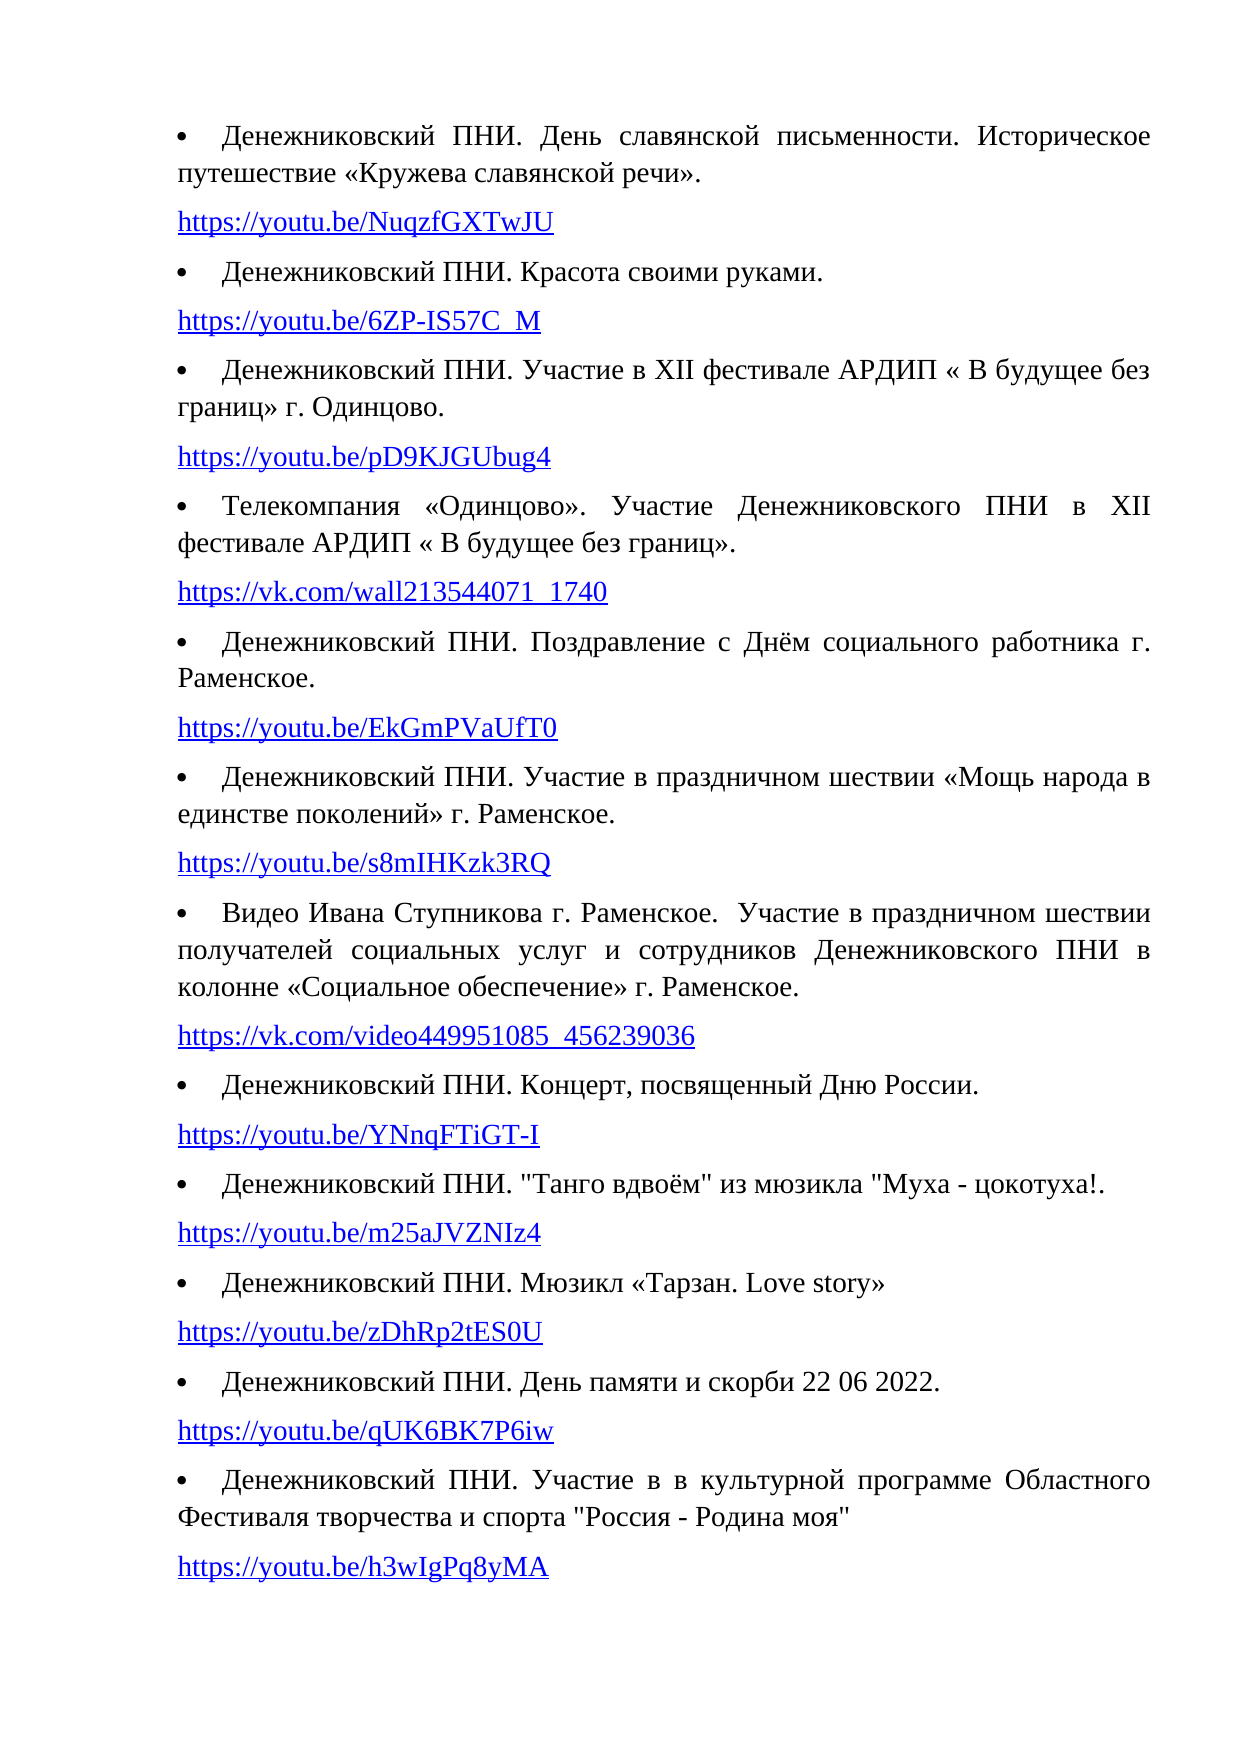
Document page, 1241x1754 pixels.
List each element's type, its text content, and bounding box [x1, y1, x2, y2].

list Денежниковский ПНИ. Участие в XII фестивале АРДИП « В будущее без границ» г. Одинцово. [177, 352, 1152, 423]
text https://youtu.be/EkGmPVaUfT0 [177, 710, 1152, 743]
list Денежниковский ПНИ. Концерт, посвященный Дню России. [177, 1067, 1152, 1101]
text https://vk.com/video449951085_456239036 [177, 1018, 1152, 1052]
list Денежниковский ПНИ. День славянской письменности. Историческое путешествие «Кружева славянской речи». [177, 118, 1152, 188]
text https://youtu.be/pD9KJGUbug4 [177, 439, 1152, 472]
list Денежниковский ПНИ. Участие в в культурной программе Областного Фестиваля творчества и спорта "Россия - Родина моя" [177, 1462, 1152, 1533]
list Денежниковский ПНИ. Участие в праздничном шествии «Мощь народа в единстве поколений» г. Раменское. [177, 759, 1152, 830]
list Денежниковский ПНИ. "Танго вдвоём" из мюзикла "Муха - цокотуха!. [177, 1166, 1152, 1200]
list Телекомпания «Одинцово». Участие Денежниковского ПНИ в XII фестивале АРДИП « В будущее без границ». [177, 488, 1152, 558]
text https://youtu.be/h3wIgPq8yMA [177, 1549, 1152, 1582]
list Видео Ивана Ступникова г. Раменское. Участие в праздничном шествии получателей социальных услуг и сотрудников Денежниковского ПНИ в колонне «Социальное обеспечение» г. Раменское. [177, 895, 1152, 1002]
text https://vk.com/wall213544071_1740 [177, 574, 1152, 608]
text https://youtu.be/zDhRp2tES0U [177, 1314, 1152, 1348]
text https://youtu.be/NuqzfGXTwJU [177, 204, 1152, 238]
list Денежниковский ПНИ. День памяти и скорби 22 06 2022. [177, 1364, 1152, 1397]
list Денежниковский ПНИ. Мюзикл «Тарзан. Love story» [177, 1265, 1152, 1298]
list Денежниковский ПНИ. Поздравление с Днём социального работника г. Раменское. [177, 624, 1152, 694]
text https://youtu.be/qUK6BK7P6iw [177, 1413, 1152, 1447]
text https://youtu.be/YNnqFTiGT-I [177, 1117, 1152, 1150]
text https://youtu.be/m25aJVZNIz4 [177, 1216, 1152, 1249]
list Денежниковский ПНИ. Красота своими руками. [177, 254, 1152, 287]
text https://youtu.be/6ZP-IS57C_M [177, 303, 1152, 337]
text https://youtu.be/s8mIHKzk3RQ [177, 846, 1152, 879]
